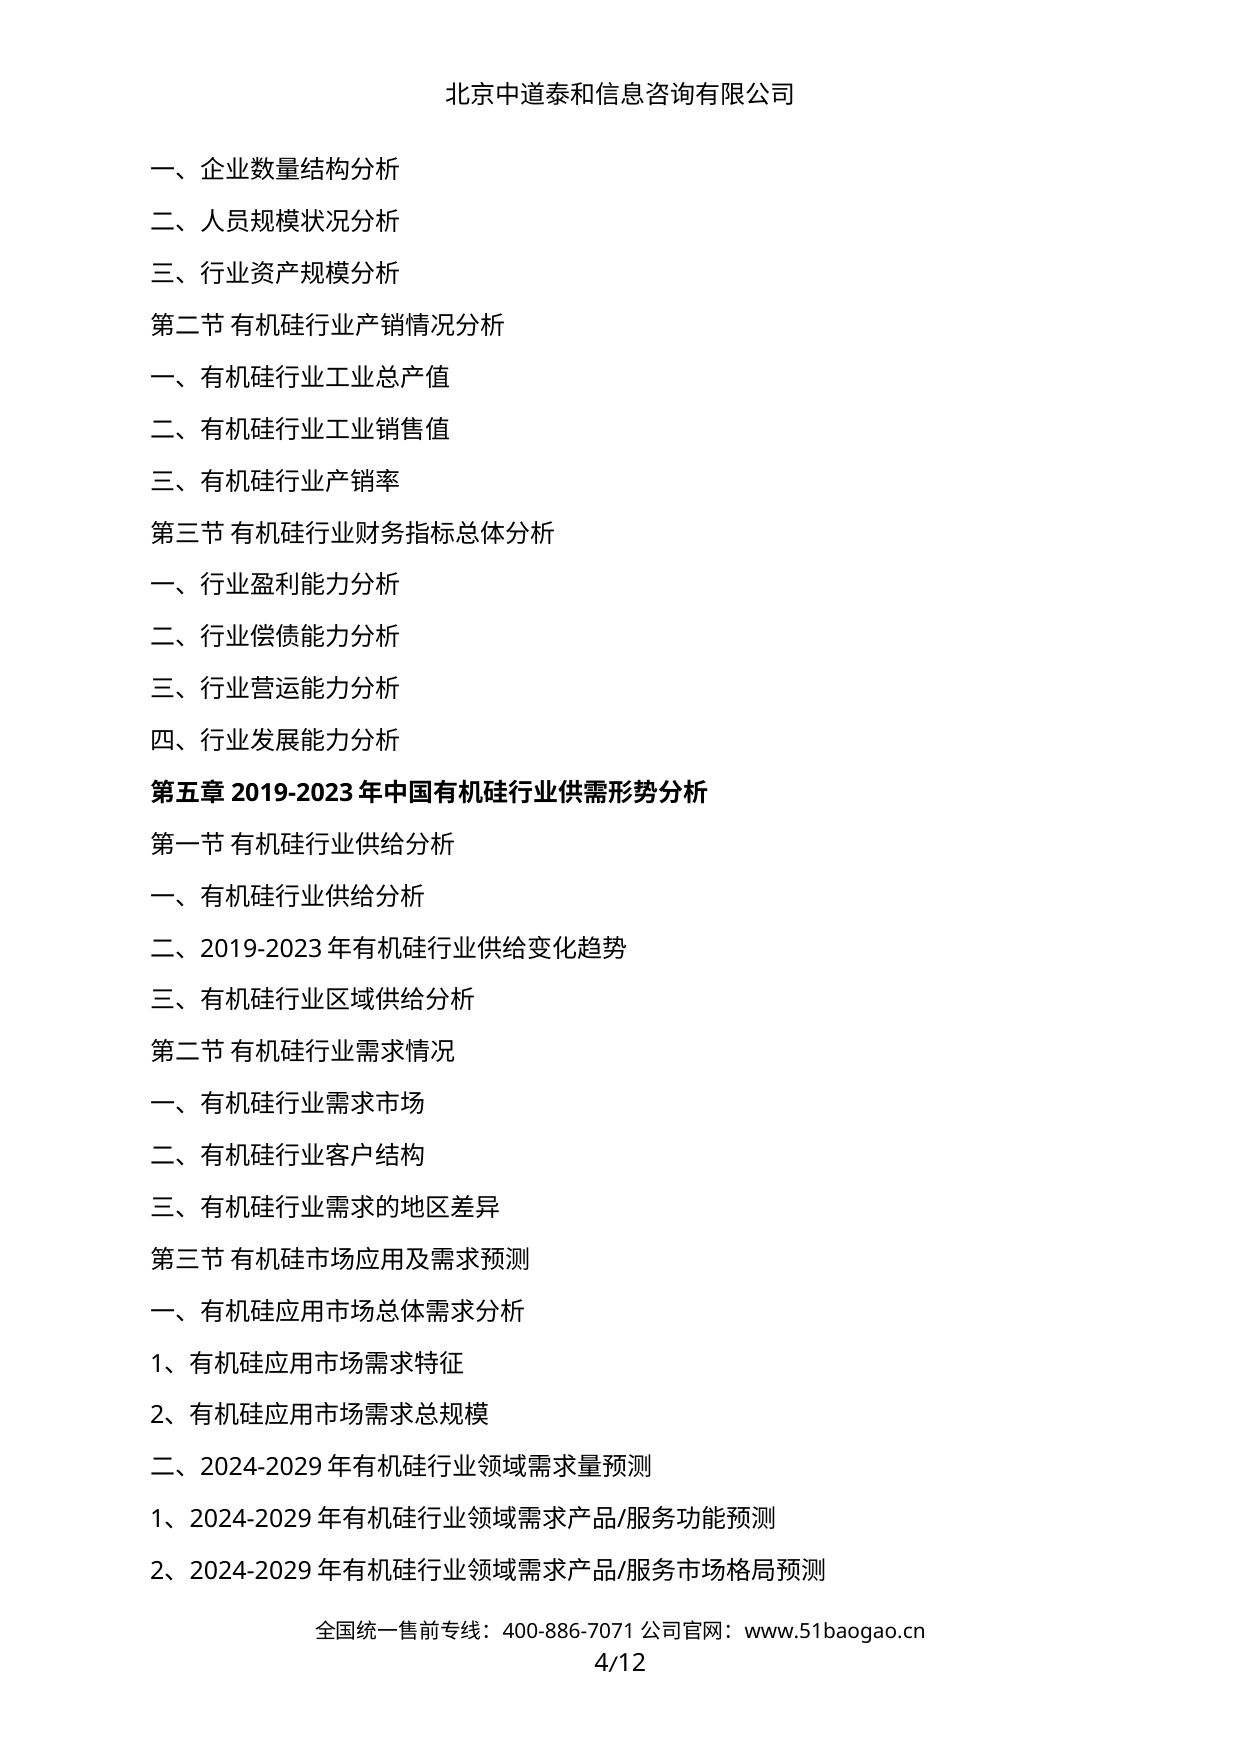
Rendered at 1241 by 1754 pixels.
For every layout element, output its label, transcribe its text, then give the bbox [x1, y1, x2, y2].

text 二、2019-2023年有机硅行业供给变化趋势 [150, 928, 1090, 964]
text 2、有机硅应用市场需求总规模 [150, 1395, 1090, 1431]
text 二、有机硅行业客户结构 [150, 1136, 1090, 1172]
text 第五章 2019-2023年中国有机硅行业供需形势分析 [150, 772, 1090, 809]
text 二、有机硅行业工业销售值 [150, 409, 1090, 446]
text 二、2024-2029年有机硅行业领域需求量预测 [150, 1447, 1090, 1483]
text 第二节 有机硅行业需求情况 [150, 1032, 1090, 1068]
text 2、2024-2029年有机硅行业领域需求产品/服务市场格局预测 [150, 1551, 1090, 1587]
text 二、行业偿债能力分析 [150, 617, 1090, 653]
text 1、有机硅应用市场需求特征 [150, 1343, 1090, 1379]
text 第三节 有机硅市场应用及需求预测 [150, 1239, 1090, 1276]
text 一、有机硅行业工业总产值 [150, 357, 1090, 394]
text 三、有机硅行业区域供给分析 [150, 980, 1090, 1016]
text 三、行业营运能力分析 [150, 669, 1090, 705]
text 一、有机硅行业需求市场 [150, 1084, 1090, 1120]
text 一、有机硅应用市场总体需求分析 [150, 1291, 1090, 1327]
text 三、有机硅行业产销率 [150, 461, 1090, 497]
text 第三节 有机硅行业财务指标总体分析 [150, 513, 1090, 549]
text 第一节 有机硅行业供给分析 [150, 824, 1090, 861]
text 三、行业资产规模分析 [150, 254, 1090, 290]
text 第二节 有机硅行业产销情况分析 [150, 306, 1090, 342]
text 二、人员规模状况分析 [150, 202, 1090, 238]
text 一、企业数量结构分析 [150, 150, 1090, 186]
text 四、行业发展能力分析 [150, 721, 1090, 757]
text 1、2024-2029年有机硅行业领域需求产品/服务功能预测 [150, 1499, 1090, 1535]
text 一、行业盈利能力分析 [150, 565, 1090, 601]
text 三、有机硅行业需求的地区差异 [150, 1187, 1090, 1224]
text 一、有机硅行业供给分析 [150, 876, 1090, 912]
